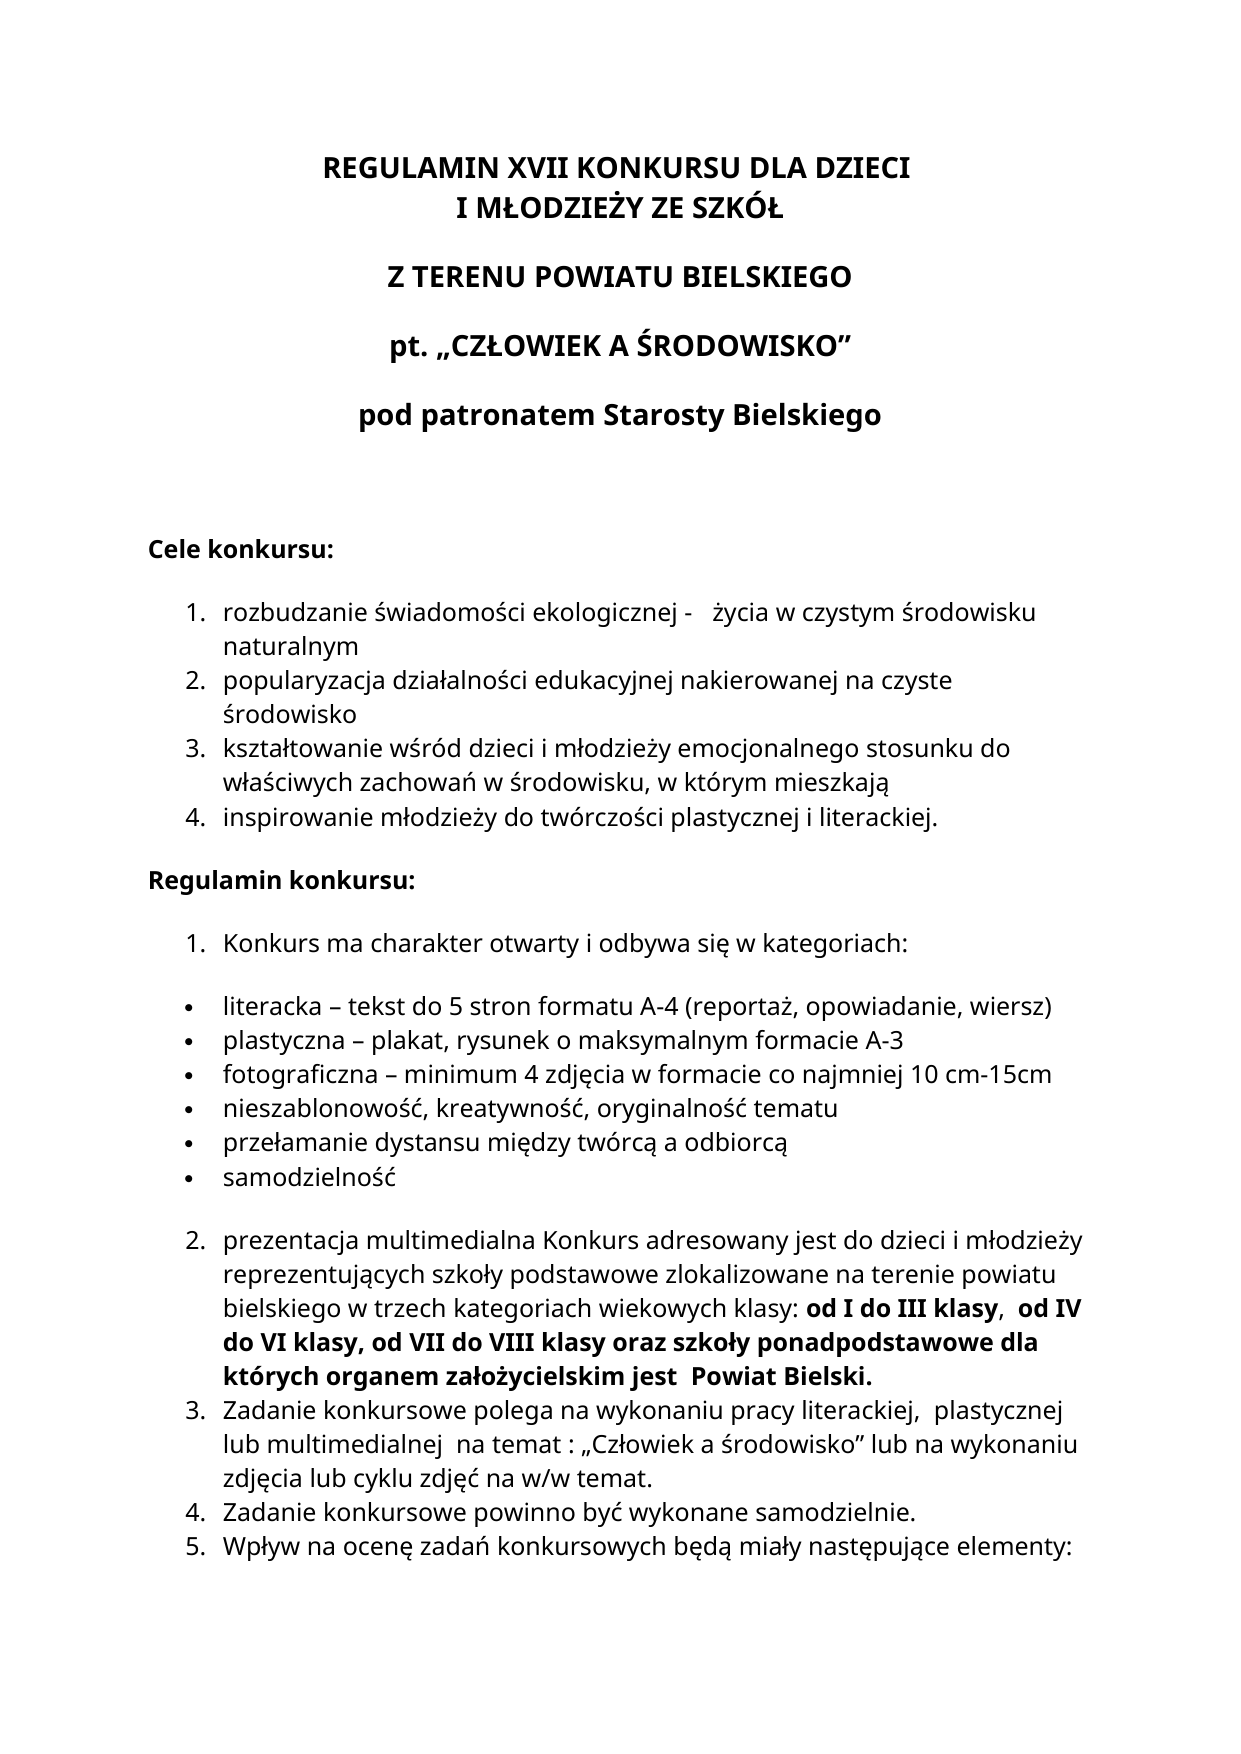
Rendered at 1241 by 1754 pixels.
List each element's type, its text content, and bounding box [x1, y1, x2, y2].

list plastyczna – plakat, rysunek o maksymalnym formacie A-3 [185, 1023, 1093, 1057]
text Regulamin konkursu: [148, 862, 1093, 896]
text Cele konkursu: [148, 532, 1093, 566]
text pt. „CZŁOWIEK A ŚRODOWISKO” [148, 325, 1093, 365]
list przełamanie dystansu między twórcą a odbiorcą [185, 1125, 1093, 1159]
list rozbudzanie świadomości ekologicznej - życia w czystym środowisku naturalnym [185, 595, 1093, 663]
list popularyzacja działalności edukacyjnej nakierowanej na czyste środowisko [185, 663, 1093, 731]
list prezentacja multimedialna Konkurs adresowany jest do dzieci i młodzieży reprezentujących szkoły podstawowe zlokalizowane na terenie powiatu bielskiego w trzech kategoriach wiekowych klasy: od I do III klasy, od IV do VI klasy, od VII do VIII klasy oraz szkoły ponadpodstawowe dla których organem założycielskim jest Powiat Bielski. [185, 1222, 1093, 1393]
list Zadanie konkursowe polega na wykonaniu pracy literackiej, plastycznej lub multimedialnej na temat : „Człowiek a środowisko” lub na wykonaniu zdjęcia lub cyklu zdjęć na w/w temat. [185, 1393, 1093, 1495]
list Wpływ na ocenę zadań konkursowych będą miały następujące elementy: [185, 1529, 1093, 1563]
text Z TERENU POWIATU BIELSKIEGO [148, 256, 1093, 296]
list samodzielność [185, 1159, 1093, 1193]
list fotograficzna – minimum 4 zdjęcia w formacie co najmniej 10 cm-15cm [185, 1057, 1093, 1091]
list kształtowanie wśród dzieci i młodzieży emocjonalnego stosunku do właściwych zachowań w środowisku, w którym mieszkają [185, 731, 1093, 799]
text pod patronatem Starosty Bielskiego [148, 394, 1093, 433]
list nieszablonowość, kreatywność, oryginalność tematu [185, 1091, 1093, 1125]
list literacka – tekst do 5 stron formatu A-4 (reportaż, opowiadanie, wiersz) [185, 989, 1093, 1023]
text REGULAMIN XVII KONKURSU DLA DZIECI I MŁODZIEŻY ZE SZKÓŁ [148, 148, 1093, 227]
list inspirowanie młodzieży do twórczości plastycznej i literackiej. [185, 799, 1093, 833]
list Konkurs ma charakter otwarty i odbywa się w kategoriach: [185, 926, 1093, 960]
list Zadanie konkursowe powinno być wykonane samodzielnie. [185, 1495, 1093, 1529]
